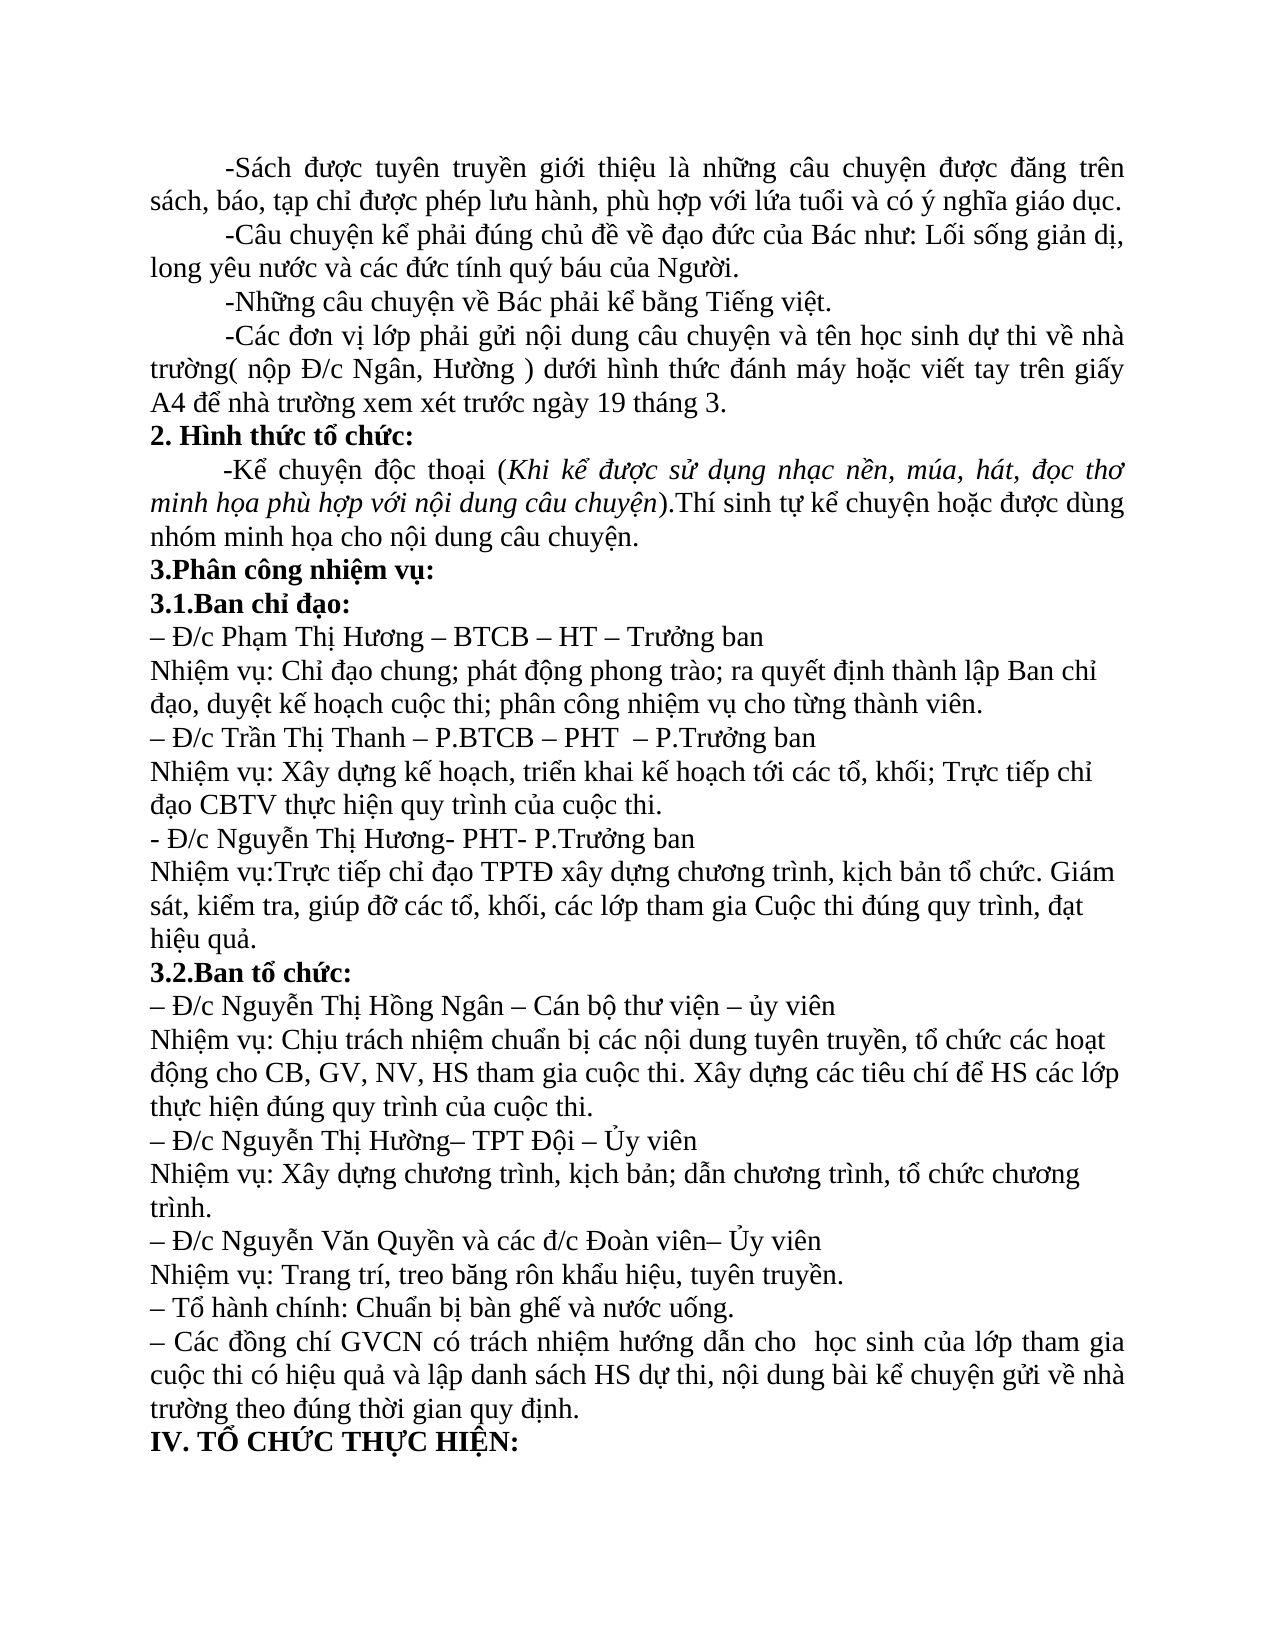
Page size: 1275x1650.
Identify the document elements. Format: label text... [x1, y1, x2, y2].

text – Tổ hành chính: Chuẩn bị bàn ghế và nước uống. [150, 1290, 1125, 1324]
text – Các đồng chí GVCN có trách nhiệm hướng dẫn cho học sinh của lớp tham gia cuộc thi có hiệu quả và lập danh sách HS dự thi, nội dung bài kể chuyện gửi về nhà trường theo đúng thời gian quy định. [150, 1324, 1125, 1424]
text -Câu chuyện kể phải đúng chủ đề về đạo đức của Bác như: Lối sống giản dị, long yêu nước và các đức tính quý báu của Người. [150, 217, 1125, 284]
text Nhiệm vụ: Xây dựng chương trình, kịch bản; dẫn chương trình, tổ chức chương trình. [150, 1156, 1125, 1223]
text – Đ/c Nguyễn Thị Hường– TPT Đội – Ủy viên [150, 1123, 1125, 1156]
text Nhiệm vụ: Chịu trách nhiệm chuẩn bị các nội dung tuyên truyền, tổ chức các hoạt động cho CB, GV, NV, HS tham gia cuộc thi. Xây dựng các tiêu chí để HS các lớp thực hiện đúng quy trình của cuộc thi. [150, 1022, 1125, 1123]
text 3.1.Ban chỉ đạo: [150, 586, 1125, 619]
text 3.2.Ban tổ chức: [150, 955, 1125, 988]
text 3.Phân công nhiệm vụ: [150, 552, 1125, 586]
text Nhiệm vụ: Xây dựng kế hoạch, triển khai kế hoạch tới các tổ, khối; Trực tiếp chỉ đạo CBTV thực hiện quy trình của cuộc thi. [150, 754, 1125, 821]
text Nhiệm vụ:Trực tiếp chỉ đạo TPTĐ xây dựng chương trình, kịch bản tổ chức. Giám sát, kiểm tra, giúp đỡ các tổ, khối, các lớp tham gia Cuộc thi đúng quy trình, đạt hiệu quả. [150, 854, 1125, 955]
text 2. Hình thức tổ chức: [150, 418, 1125, 452]
text – Đ/c Phạm Thị Hương – BTCB – HT – Trưởng ban [150, 619, 1125, 653]
text IV. TỔ CHỨC THỰC HIỆN: [150, 1424, 1125, 1458]
text – Đ/c Nguyễn Thị Hồng Ngân – Cán bộ thư viện – ủy viên [150, 988, 1125, 1022]
text Nhiệm vụ: Trang trí, treo băng rôn khẩu hiệu, tuyên truyền. [150, 1257, 1125, 1290]
text -Các đơn vị lớp phải gửi nội dung câu chuyện và tên học sinh dự thi về nhà trường( nộp Đ/c Ngân, Hường ) dưới hình thức đánh máy hoặc viết tay trên giấy A4 để nhà trường xem xét trước ngày 19 tháng 3. [150, 318, 1125, 418]
text - Đ/c Nguyễn Thị Hương- PHT- P.Trưởng ban [150, 821, 1125, 854]
text Nhiệm vụ: Chỉ đạo chung; phát động phong trào; ra quyết định thành lập Ban chỉ đạo, duyệt kế hoạch cuộc thi; phân công nhiệm vụ cho từng thành viên. [150, 653, 1125, 720]
text – Đ/c Trần Thị Thanh – P.BTCB – PHT – P.Trưởng ban [150, 720, 1125, 754]
text -Những câu chuyện về Bác phải kể bằng Tiếng việt. [150, 284, 1125, 318]
text – Đ/c Nguyễn Văn Quyền và các đ/c Đoàn viên– Ủy viên [150, 1223, 1125, 1257]
text -Sách được tuyên truyền giới thiệu là những câu chuyện được đăng trên sách, báo, tạp chỉ được phép lưu hành, phù hợp với lứa tuổi và có ý nghĩa giáo dục. [150, 150, 1125, 217]
text -Kể chuyện độc thoại (Khi kể được sử dụng nhạc nền, múa, hát, đọc thơ minh họa phù hợp với nội dung câu chuyện).Thí sinh tự kể chuyện hoặc được dùng nhóm minh họa cho nội dung câu chuyện. [150, 452, 1125, 552]
